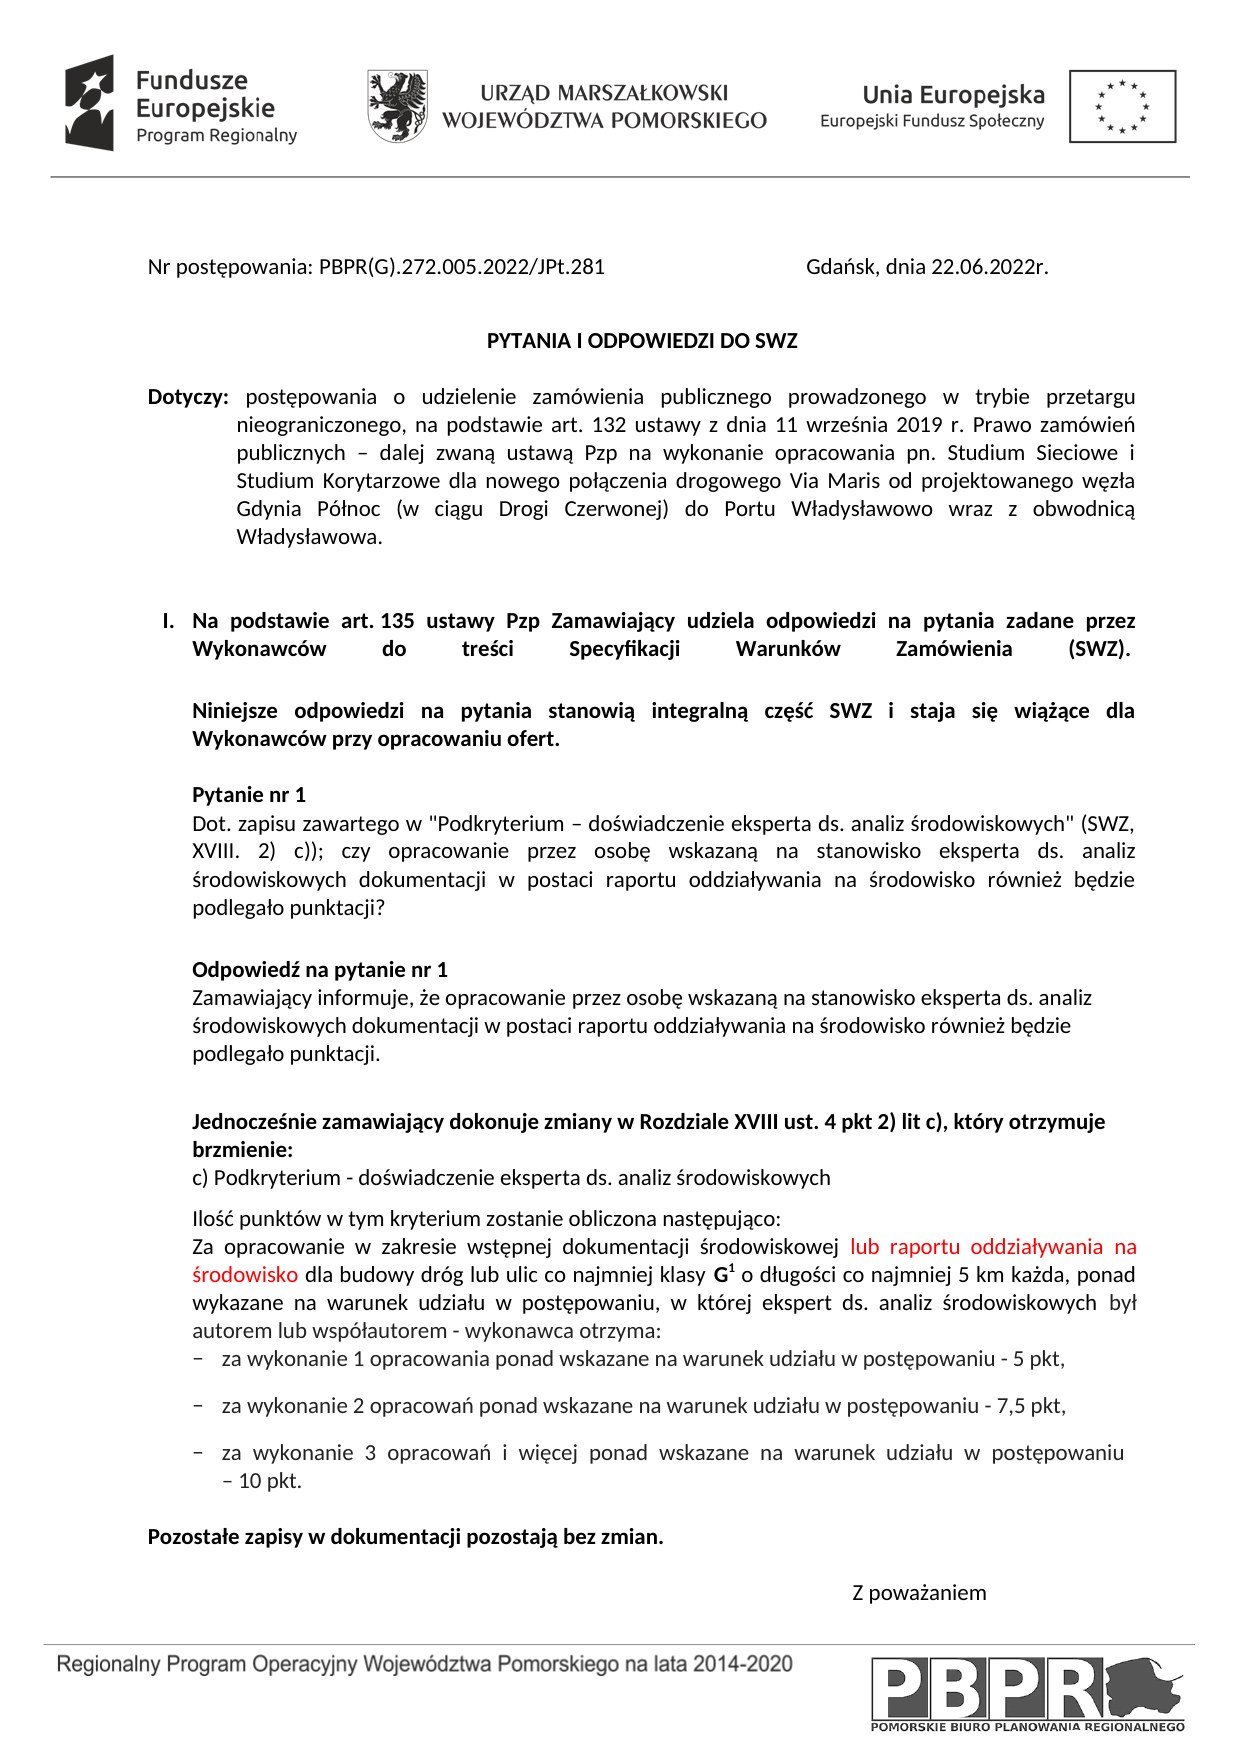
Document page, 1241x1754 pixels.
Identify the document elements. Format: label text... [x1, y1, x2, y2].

text Dot. zapisu zawartego w "Podkryterium – doświadczenie eksperta ds. analiz środowiskowych" (SWZ, XVIII. 2) c)); czy opracowanie przez osobę wskazaną na stanowisko eksperta ds. analiz środowiskowych dokumentacji w postaci raportu oddziaływania na środowisko również będzie podlegało punktacji? [192, 809, 1137, 921]
text Dotyczy: postępowania o udzielenie zamówienia publicznego prowadzonego w trybie przetargu nieograniczonego, na podstawie art. 132 ustawy z dnia 11 września 2019 r. Prawo zamówień publicznych – dalej zwaną ustawą Pzp na wykonanie opracowania pn. Studium Sieciowe i Studium Korytarzowe dla nowego połączenia drogowego Via Maris od projektowanego węzła Gdynia Północ (w ciągu Drogi Czerwonej) do Portu Władysławowo wraz z obwodnicą Władysławowa. [148, 382, 1137, 550]
picture [50, 54, 1191, 178]
text Pytanie nr 1 [148, 781, 1137, 809]
text PYTANIA I ODPOWIEDZI DO SWZ [148, 326, 1137, 354]
list Niniejsze odpowiedzi na pytania stanowią integralną część SWZ i staja się wiążące dla Wykonawców przy opracowaniu ofert. [192, 724, 1137, 753]
text Pozostałe zapisy w dokumentacji pozostają bez zmian. [148, 1522, 1137, 1550]
text Za opracowanie w zakresie wstępnej dokumentacji środowiskowej lub raportu oddziaływania na środowisko dla budowy dróg lub ulic co najmniej klasy G1 o długości co najmniej 5 km każda, ponad wykazane na warunek udziału w postępowaniu, w której ekspert ds. analiz środowiskowych był autorem lub współautorem - wykonawca otrzyma: [192, 1232, 1137, 1344]
list Na podstawie art. 135 ustawy Pzp Zamawiający udziela odpowiedzi na pytania zadane przez Wykonawców do treści Specyfikacji Warunków Zamówienia (SWZ). [162, 606, 1137, 697]
text Nr postępowania: PBPR(G).272.005.2022/JPt.281 Gdańsk, dnia 22.06.2022r. [148, 252, 1137, 280]
text Z poważaniem [811, 1578, 1137, 1606]
text Jednocześnie zamawiający dokonuje zmiany w Rozdziale XVIII ust. 4 pkt 2) lit c), który otrzymuje brzmienie: c) Podkryterium - doświadczenie eksperta ds. analiz środowiskowych [192, 1107, 1137, 1191]
text Ilość punktów w tym kryterium zostanie obliczona następująco: [192, 1204, 1137, 1232]
text Odpowiedź na pytanie nr 1 [192, 955, 1137, 983]
text − za wykonanie 1 opracowania ponad wskazane na warunek udziału w postępowaniu - 5 pkt, [177, 1344, 1137, 1372]
text − za wykonanie 3 opracowań i więcej ponad wskazane na warunek udziału w postępowaniu – 10 pkt. [177, 1438, 1137, 1494]
text − za wykonanie 2 opracowań ponad wskazane na warunek udziału w postępowaniu - 7,5 pkt, [177, 1391, 1137, 1419]
picture [43, 1644, 1195, 1676]
text Zamawiający informuje, że opracowanie przez osobę wskazaną na stanowisko eksperta ds. analiz środowiskowych dokumentacji w postaci raportu oddziaływania na środowisko również będzie podlegało punktacji. [192, 983, 1137, 1067]
